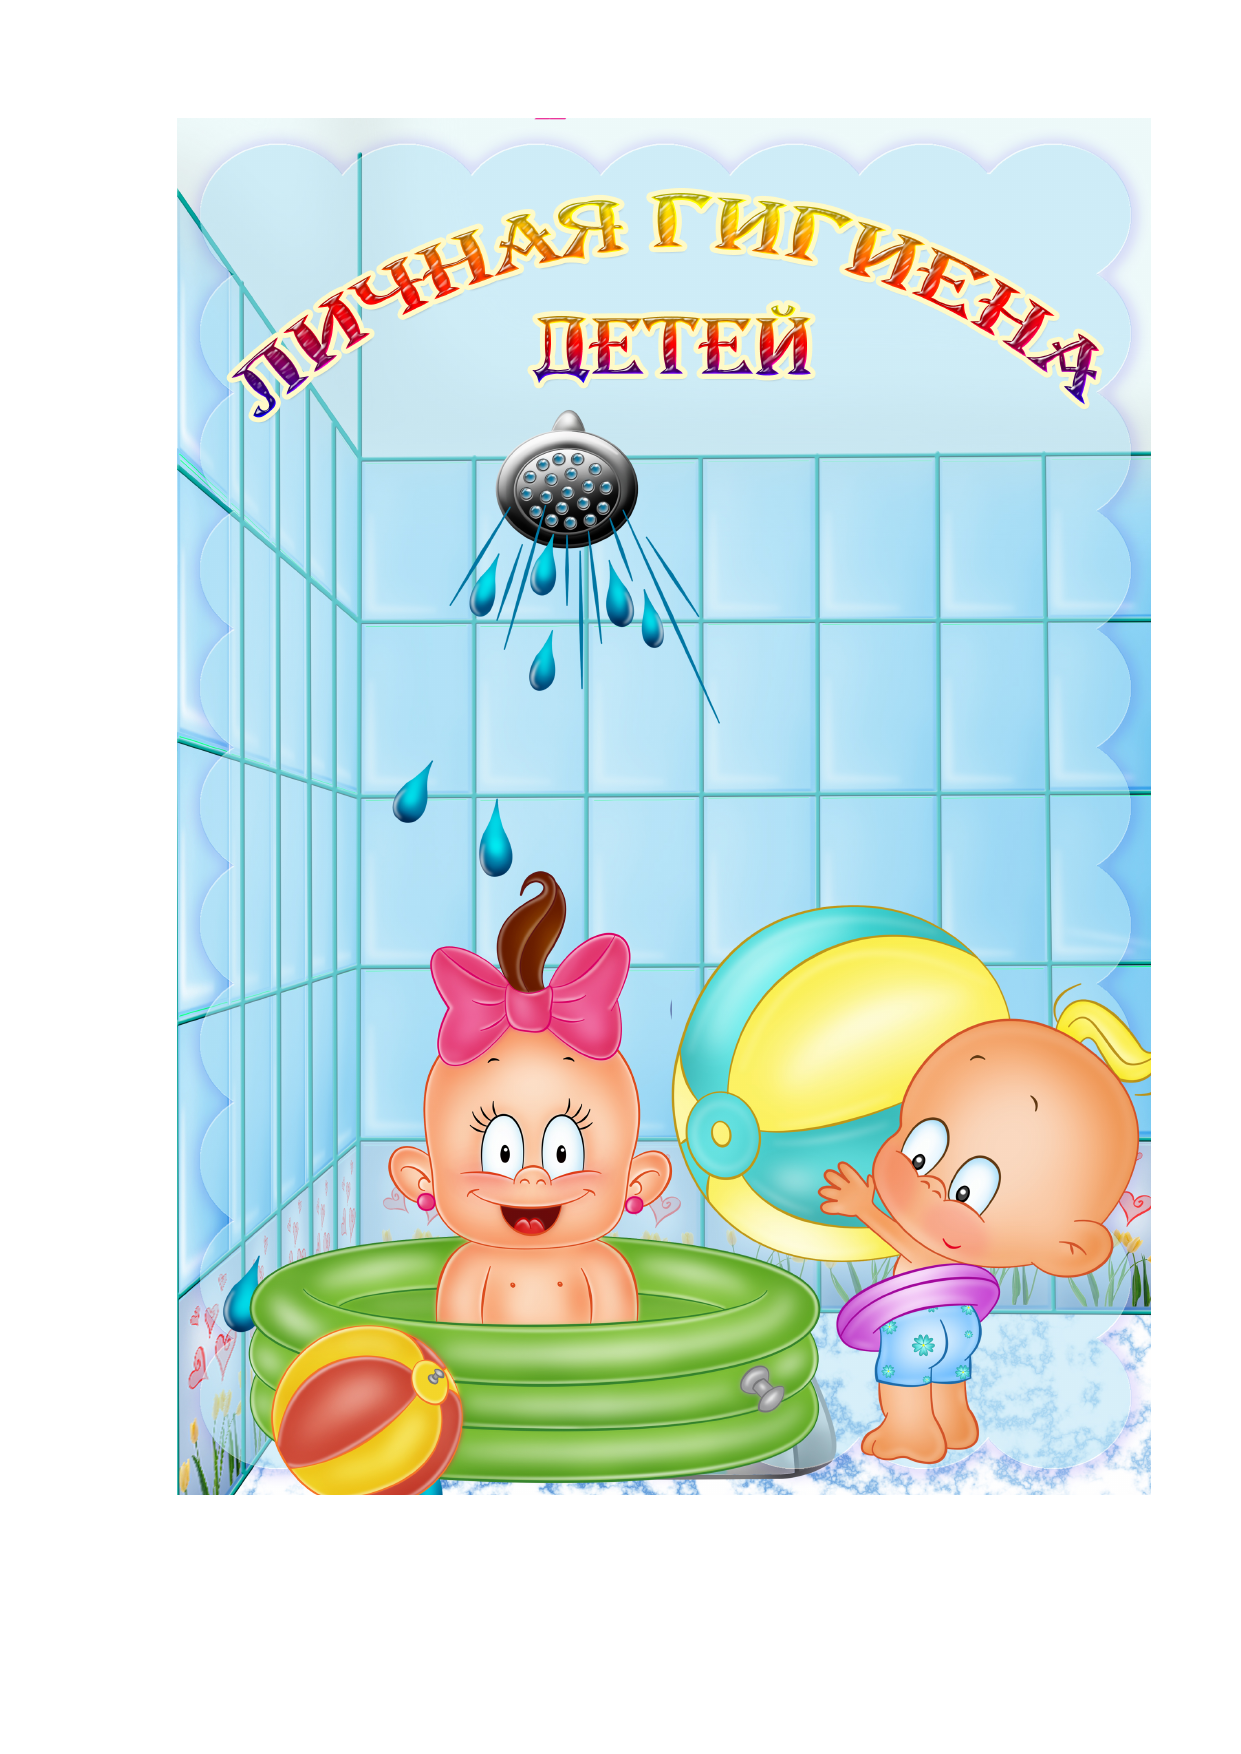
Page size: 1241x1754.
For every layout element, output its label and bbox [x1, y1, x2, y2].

picture [177, 118, 1151, 1495]
